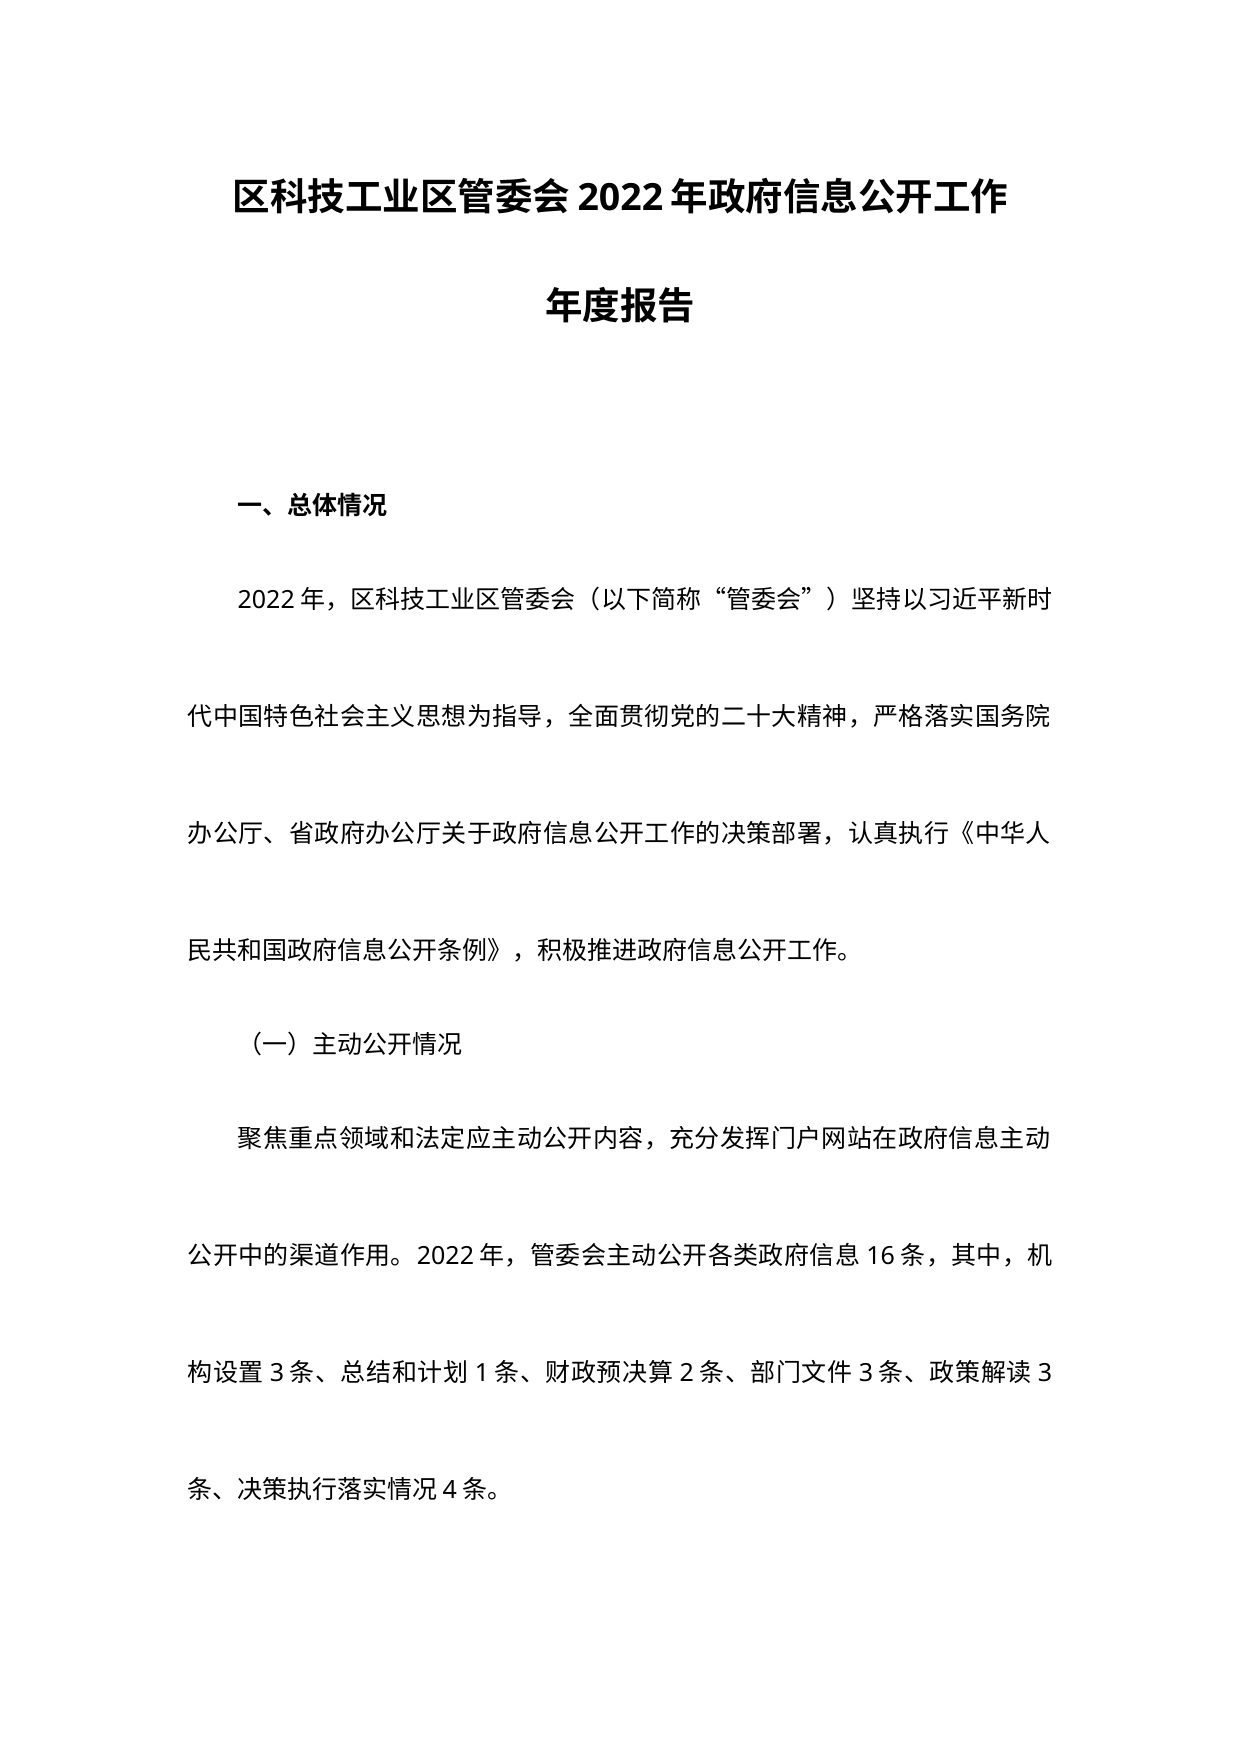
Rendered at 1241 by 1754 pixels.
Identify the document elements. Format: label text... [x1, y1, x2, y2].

text 年度报告 [187, 271, 1053, 336]
text 2022年，区科技工业区管委会（以下简称“管委会”）坚持以习近平新时代中国特色社会主义思想为指导，全面贯彻党的二十大精神，严格落实国务院办公厅、省政府办公厅关于政府信息公开工作的决策部署，认真执行《中华人民共和国政府信息公开条例》，积极推进政府信息公开工作。 [187, 565, 1053, 981]
list （一）主动公开情况 [187, 1010, 1053, 1075]
list 聚焦重点领域和法定应主动公开内容，充分发挥门户网站在政府信息主动公开中的渠道作用。2022年，管委会主动公开各类政府信息16条，其中，机构设置3条、总结和计划1条、财政预决算2条、部门文件3条、政策解读3条、决策执行落实情况4条。 [187, 1104, 1053, 1520]
text 一、总体情况 [187, 471, 1053, 536]
text 区科技工业区管委会2022年政府信息公开工作 [187, 162, 1053, 227]
